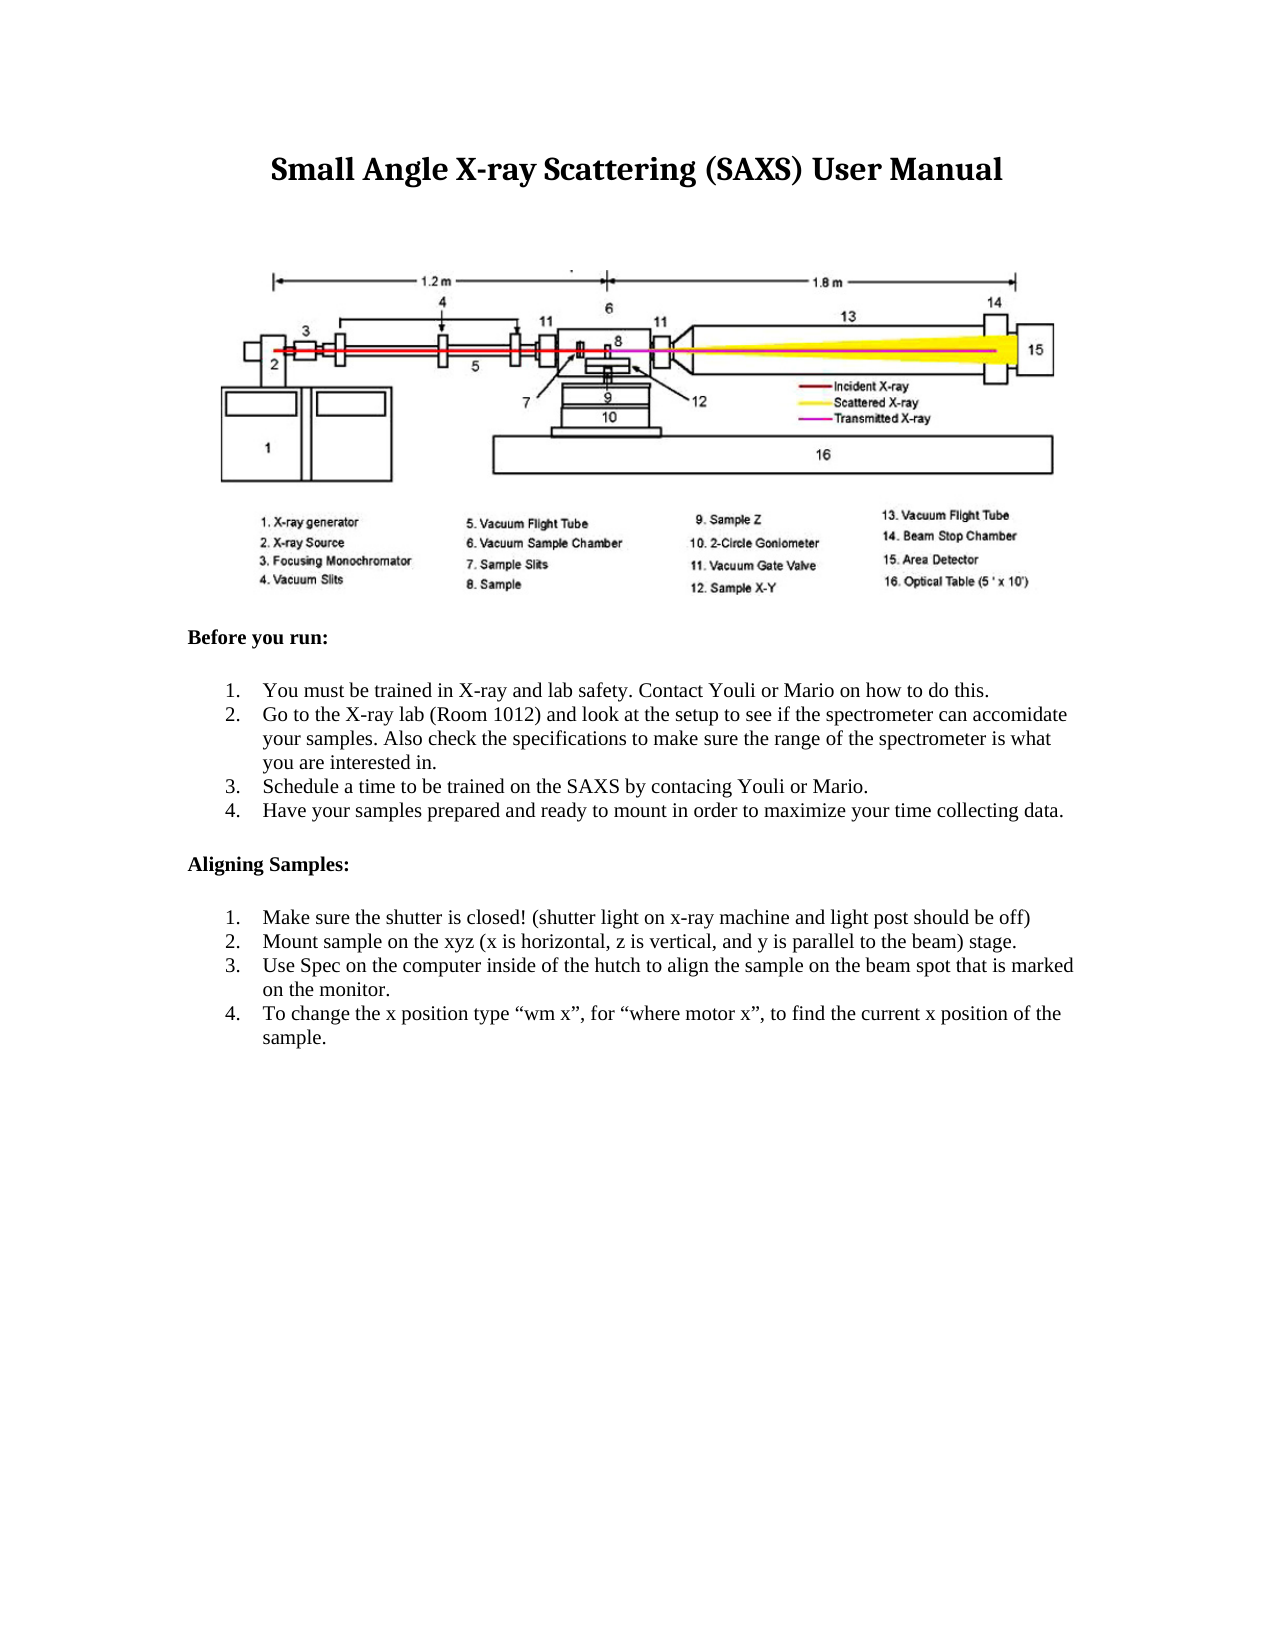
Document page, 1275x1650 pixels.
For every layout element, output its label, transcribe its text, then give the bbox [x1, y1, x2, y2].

list To change the x position type “wm x”, for “where motor x”, to find the current x position of the sample. [225, 1001, 1087, 1049]
text Before you run: [187, 625, 1087, 649]
list Use Spec on the computer inside of the hutch to align the sample on the beam spot that is marked on the monitor. [225, 953, 1087, 1001]
list Go to the X-ray lab (Room 1012) and look at the setup to see if the spectrometer can accomidate your samples. Also check the specifications to make sure the range of the spectrometer is what you are interested in. [225, 702, 1087, 774]
text Aligning Samples: [187, 852, 1087, 876]
list You must be trained in X-ray and lab safety. Contact Youli or Mario on how to do this. [225, 678, 1087, 702]
list Mount sample on the xyz (x is horizontal, z is vertical, and y is parallel to the beam) stage. [225, 929, 1087, 953]
list Have your samples prepared and ready to mount in order to maximize your time collecting data. [225, 798, 1087, 822]
list Make sure the shutter is closed! (shutter light on x-ray machine and light post should be off) [225, 905, 1087, 929]
list Schedule a time to be trained on the SAXS by contacing Youli or Mario. [225, 774, 1087, 798]
text Small Angle X-ray Scattering (SAXS) User Manual [187, 150, 1087, 188]
picture [220, 270, 1055, 596]
